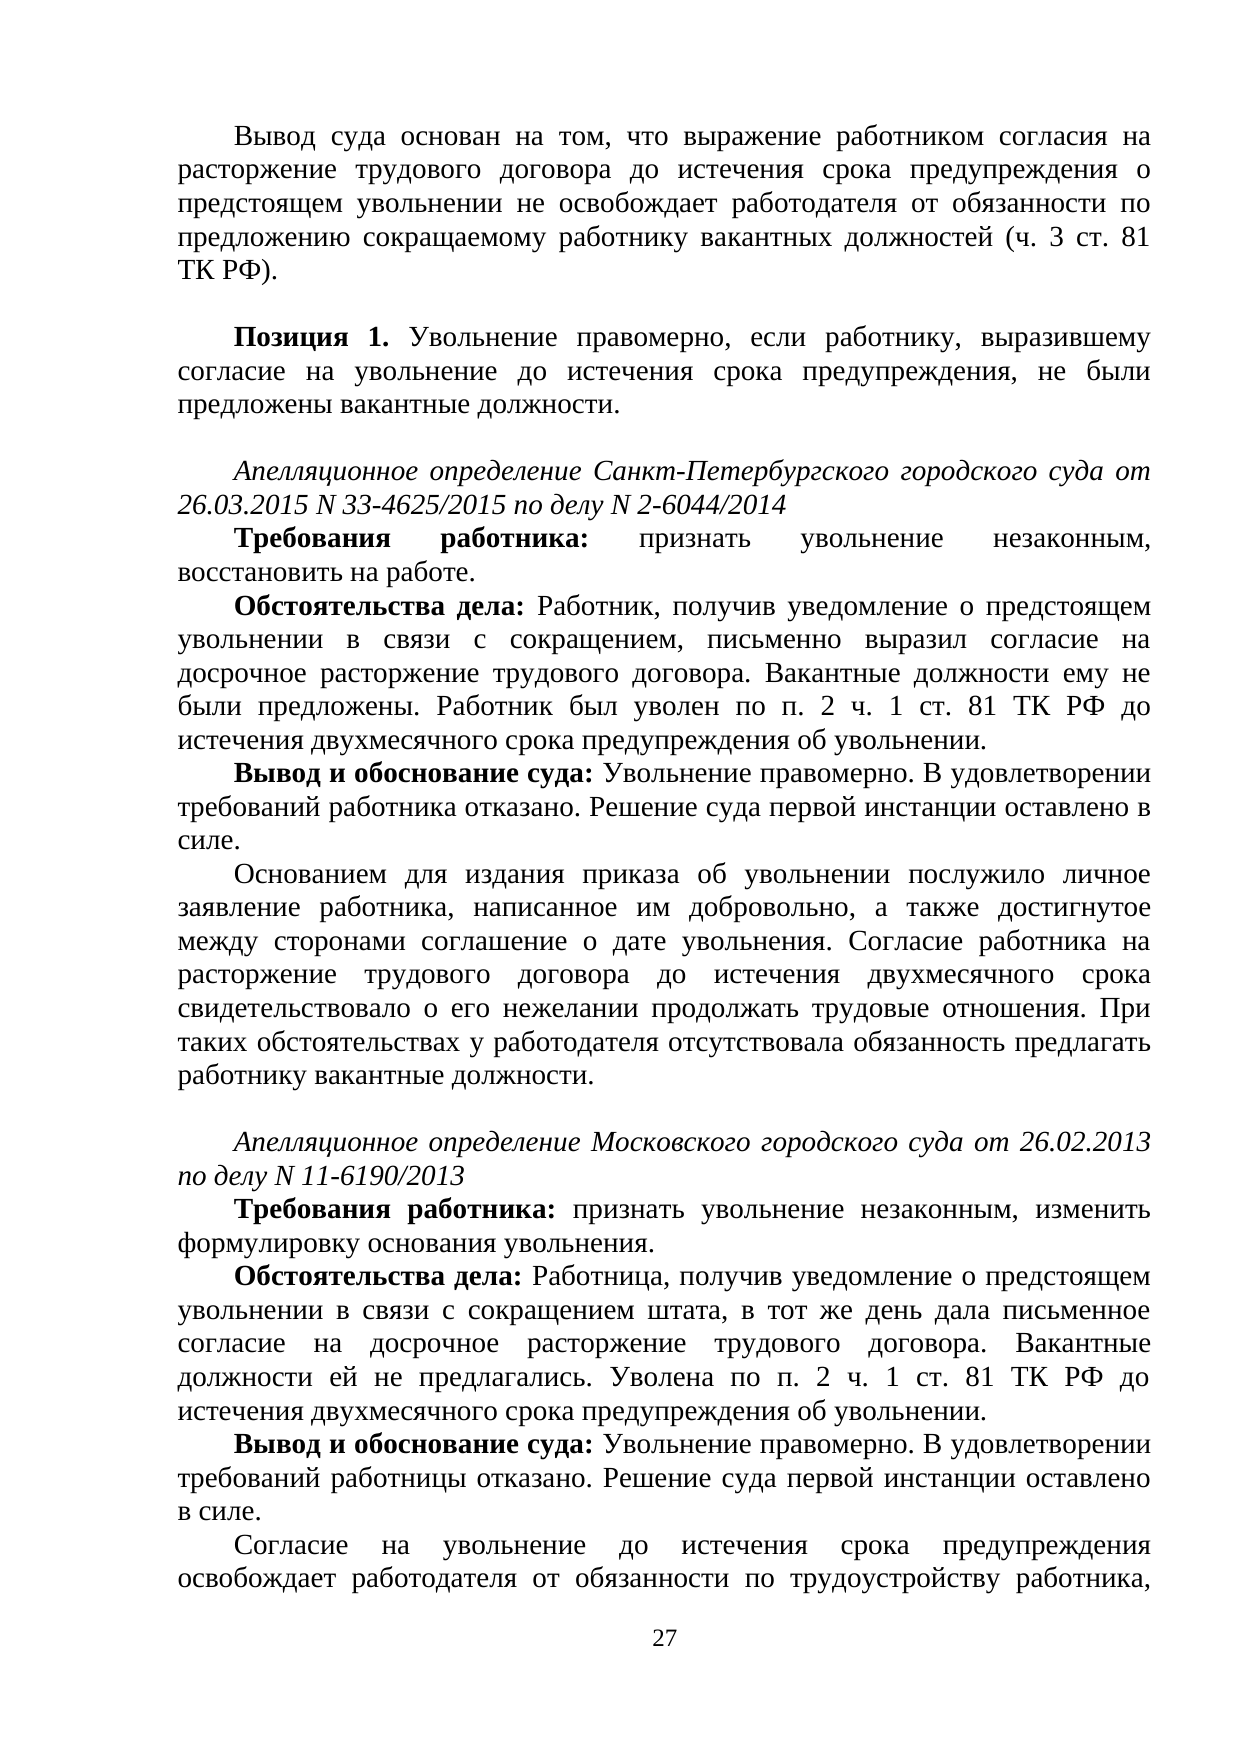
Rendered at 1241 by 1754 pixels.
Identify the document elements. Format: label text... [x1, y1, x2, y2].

text Апелляционное определение Московского городского суда от 26.02.2013 по делу N 11-6190/2013 [177, 1124, 1152, 1191]
text Требования работника: признать увольнение незаконным, изменить формулировку основания увольнения. [177, 1191, 1152, 1258]
text Вывод суда основан на том, что выражение работником согласия на расторжение трудового договора до истечения срока предупреждения о предстоящем увольнении не освобождает работодателя от обязанности по предложению сокращаемому работнику вакантных должностей (ч. 3 ст. 81 ТК РФ). [177, 118, 1152, 286]
text Вывод и обоснование суда: Увольнение правомерно. В удовлетворении требований работника отказано. Решение суда первой инстанции оставлено в силе. [177, 755, 1152, 856]
text Позиция 1. Увольнение правомерно, если работнику, выразившему согласие на увольнение до истечения срока предупреждения, не были предложены вакантные должности. [177, 319, 1152, 420]
text Требования работника: признать увольнение незаконным, восстановить на работе. [177, 521, 1152, 588]
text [177, 1527, 1152, 1594]
text Обстоятельства дела: Работник, получив уведомление о предстоящем увольнении в связи с сокращением, письменно выразил согласие на досрочное расторжение трудового договора. Вакантные должности ему не были предложены. Работник был уволен по п. 2 ч. 1 ст. 81 ТК РФ до истечения двухмесячного срока предупреждения об увольнении. [177, 588, 1152, 755]
text Обстоятельства дела: Работница, получив уведомление о предстоящем увольнении в связи с сокращением штата, в тот же день дала письменное согласие на досрочное расторжение трудового договора. Вакантные должности ей не предлагались. Уволена по п. 2 ч. 1 ст. 81 ТК РФ до истечения двухмесячного срока предупреждения об увольнении. [177, 1258, 1152, 1426]
text Вывод и обоснование суда: Увольнение правомерно. В удовлетворении требований работницы отказано. Решение суда первой инстанции оставлено в силе. [177, 1426, 1152, 1527]
text Апелляционное определение Санкт-Петербургского городского суда от 26.03.2015 N 33-4625/2015 по делу N 2-6044/2014 [177, 453, 1152, 521]
text Основанием для издания приказа об увольнении послужило личное заявление работника, написанное им добровольно, а также достигнутое между сторонами соглашение о дате увольнения. Согласие работника на расторжение трудового договора до истечения двухмесячного срока свидетельствовало о его нежелании продолжать трудовые отношения. При таких обстоятельствах у работодателя отсутствовала обязанность предлагать работнику вакантные должности. [177, 856, 1152, 1091]
